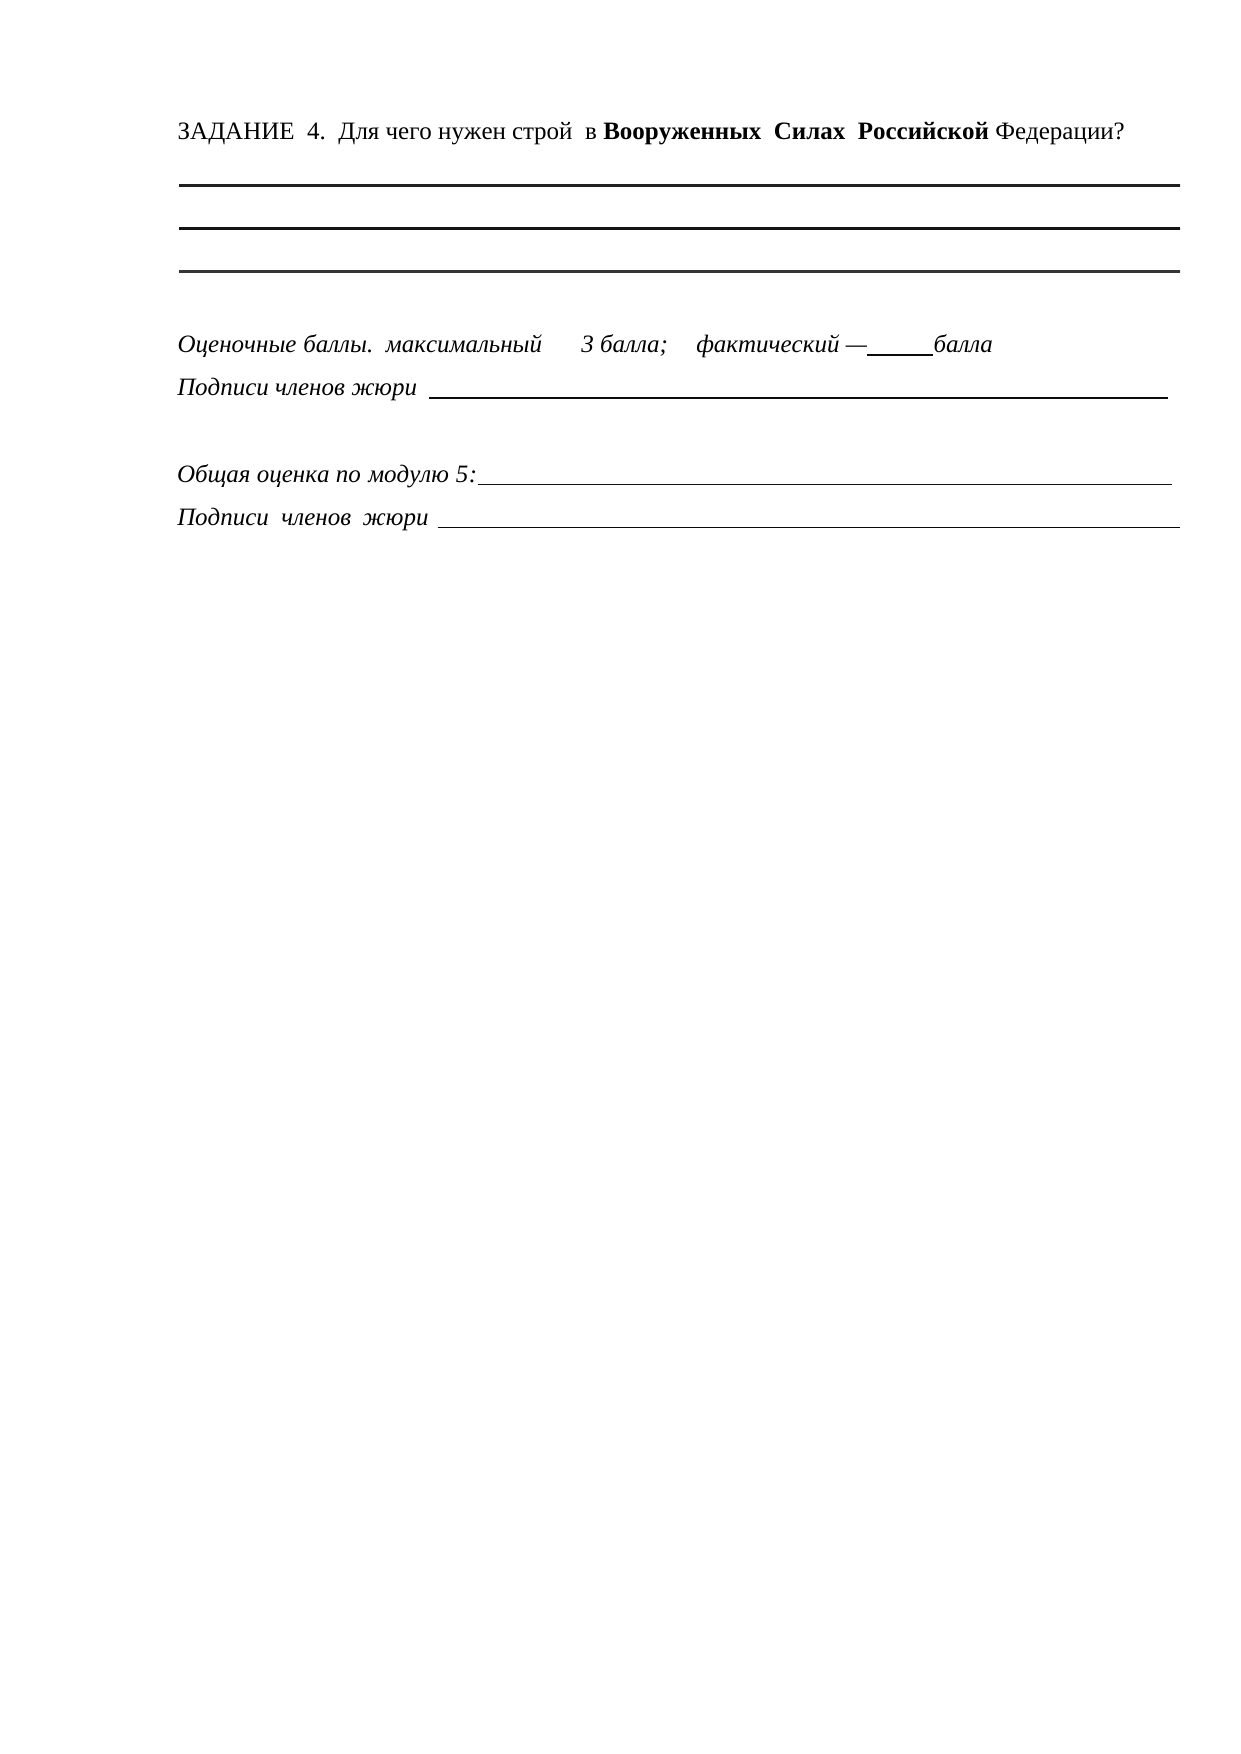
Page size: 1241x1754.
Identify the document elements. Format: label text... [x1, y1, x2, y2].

text Оценочные баллы. максимальный 3 балла; фактический — балла [177, 329, 1192, 358]
text Подписи членов жюри [177, 372, 1192, 401]
text Общая оценка по модулю 5: Подписи членов жюри [177, 459, 1181, 531]
text ЗАДАНИЕ 4. Для чего нужен строй в Вооруженных Силах Российской Федерации? [177, 116, 1192, 144]
